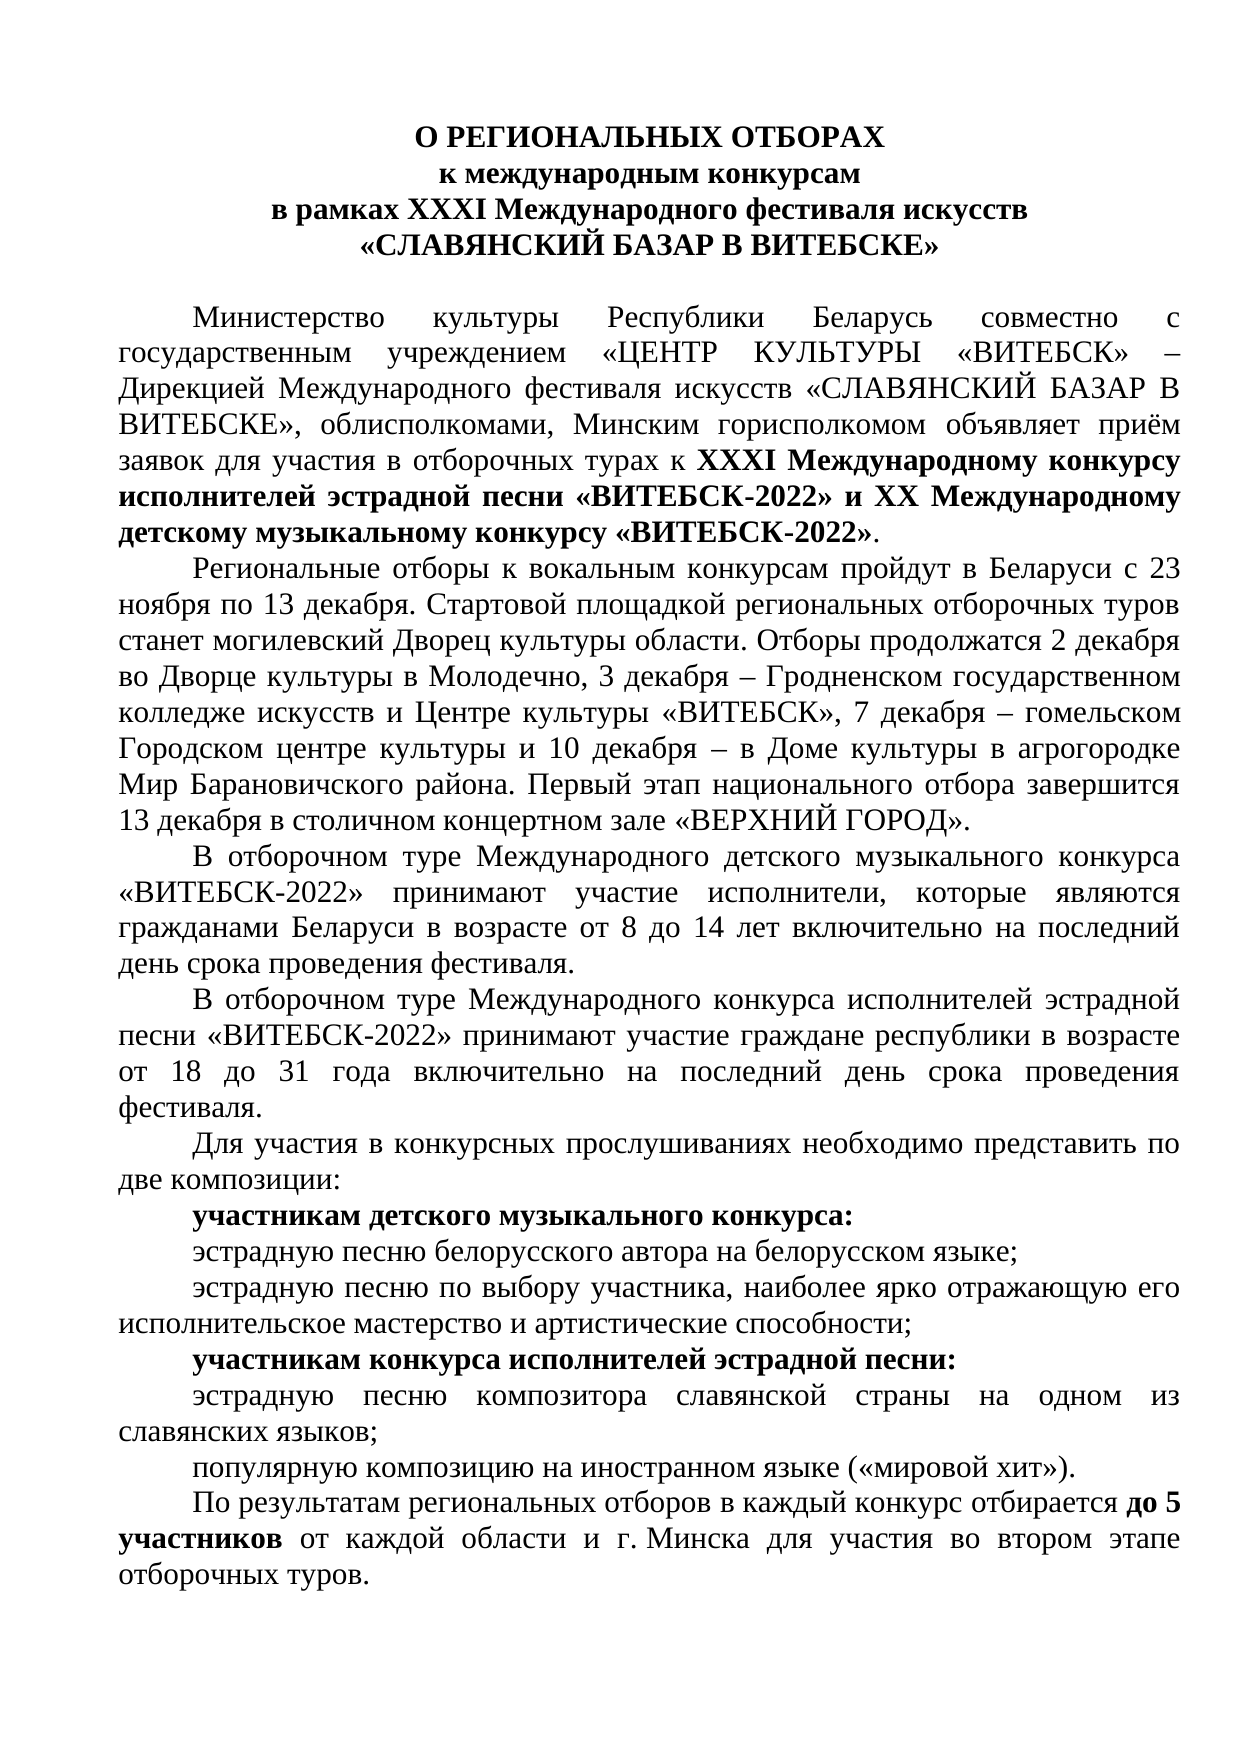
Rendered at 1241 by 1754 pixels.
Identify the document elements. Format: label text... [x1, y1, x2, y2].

text «СЛАВЯНСКИЙ БАЗАР В ВИТЕБСКЕ» [118, 226, 1181, 262]
text в рамках XXXI Международного фестиваля искусств [118, 190, 1181, 226]
text Для участия в конкурсных прослушиваниях необходимо представить по две композиции: [118, 1124, 1181, 1196]
text эстрадную песню композитора славянской страны на одном из славянских языков; [118, 1376, 1181, 1448]
text О РЕГИОНАЛЬНЫХ ОТБОРАХ [118, 118, 1181, 154]
text участникам конкурса исполнителей эстрадной песни: [118, 1340, 1181, 1376]
text популярную композицию на иностранном языке («мировой хит»). [118, 1448, 1181, 1484]
text В отборочном туре Международного конкурса исполнителей эстрадной песни «ВИТЕБСК-2022» принимают участие граждане республики в возрасте от 18 до 31 года включительно на последний день срока проведения фестиваля. [118, 981, 1181, 1124]
text эстрадную песню по выбору участника, наиболее ярко отражающую его исполнительское мастерство и артистические способности; [118, 1268, 1181, 1340]
text Министерство культуры Республики Беларусь совместно с государственным учреждением «ЦЕНТР КУЛЬТУРЫ «ВИТЕБСК» – Дирекцией Международного фестиваля искусств «СЛАВЯНСКИЙ БАЗАР В ВИТЕБСКЕ», облисполкомами, Минским горисполкомом объявляет приём заявок для участия в отборочных турах к XXXI Международному конкурсу исполнителей эстрадной песни «ВИТЕБСК-2022» и ХX Международному детскому музыкальному конкурсу «ВИТЕБСК-2022». [118, 298, 1181, 549]
text По результатам региональных отборов в каждый конкурс отбирается до 5 участников от каждой области и г. Минска для участия во втором этапе отборочных туров. [118, 1484, 1181, 1592]
text В отборочном туре Международного детского музыкального конкурса «ВИТЕБСК-2022» принимают участие исполнители, которые являются гражданами Беларуси в возрасте от 8 до 14 лет включительно на последний день срока проведения фестиваля. [118, 837, 1181, 981]
text участникам детского музыкального конкурса: [118, 1196, 1181, 1232]
text к международным конкурсам [118, 154, 1181, 190]
text эстрадную песню белорусского автора на белорусском языке; [118, 1232, 1181, 1268]
text Региональные отборы к вокальным конкурсам пройдут в Беларуси с 23 ноября по 13 декабря. Стартовой площадкой региональных отборочных туров станет могилевский Дворец культуры области. Отборы продолжатся 2 декабря во Дворце культуры в Молодечно, 3 декабря – Гродненском государственном колледже искусств и Центре культуры «ВИТЕБСК», 7 декабря – гомельском Городском центре культуры и 10 декабря – в Доме культуры в агрогородке Мир Барановичского района. Первый этап национального отбора завершится 13 декабря в столичном концертном зале «ВЕРХНИЙ ГОРОД». [118, 549, 1181, 837]
